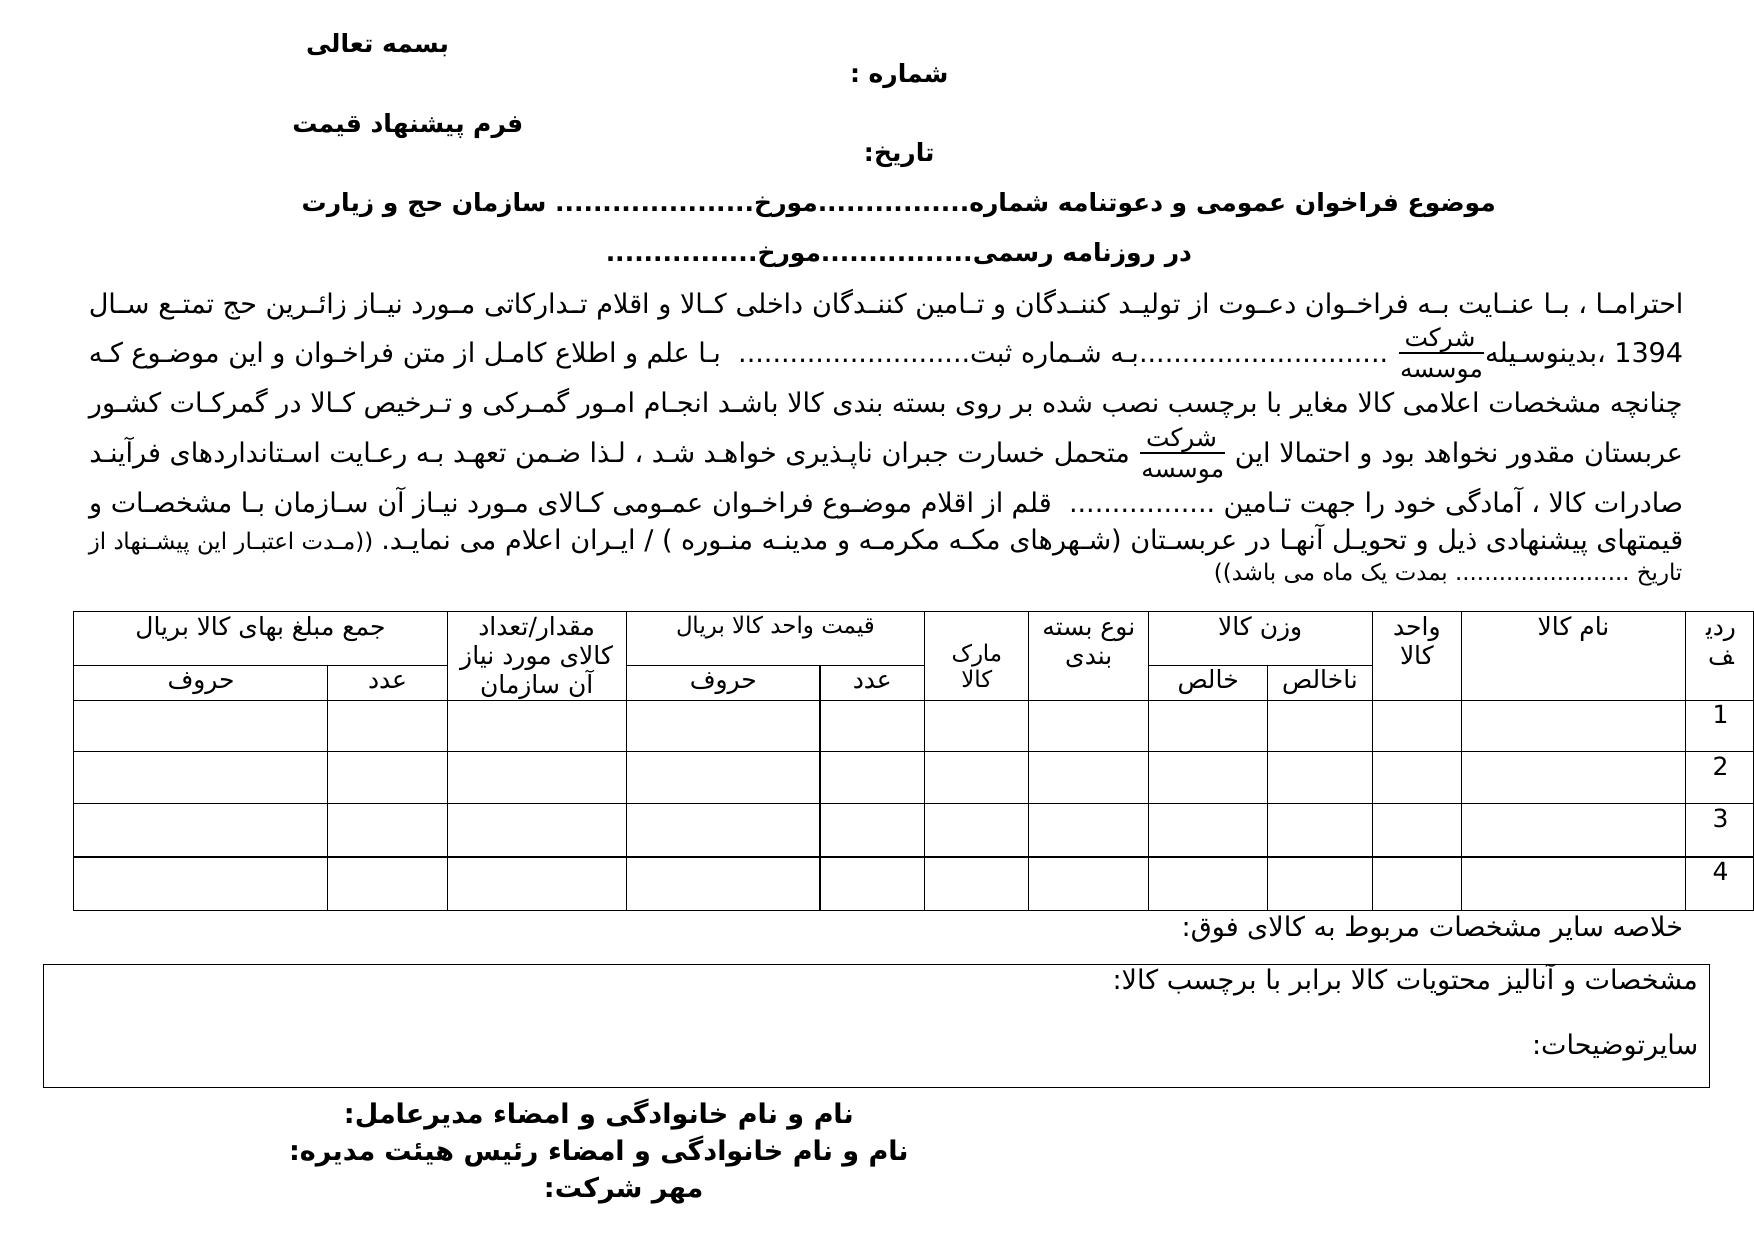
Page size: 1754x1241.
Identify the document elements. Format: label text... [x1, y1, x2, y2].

table_cell عدد [328, 666, 447, 699]
table_cell [1268, 858, 1372, 910]
table_cell [627, 858, 819, 910]
table_header جمع مبلغ بهای کالا بریال [74, 612, 447, 664]
table_cell [328, 701, 447, 751]
table_cell [448, 858, 626, 910]
table_cell [74, 701, 327, 751]
table_cell حروف [627, 666, 819, 699]
table_cell [1029, 804, 1148, 856]
table_cell [1268, 752, 1372, 803]
table_cell [1373, 701, 1461, 751]
table_cell خالص [1149, 666, 1267, 699]
table_header مقدار/تعداد کالای مورد نیاز آن سازمان [448, 612, 626, 699]
table_cell [1268, 804, 1372, 856]
table_header نوع بسته بندی [1029, 612, 1148, 699]
table_cell [1462, 701, 1685, 751]
table_cell [1462, 752, 1685, 803]
table_header واحد کالا [1373, 612, 1461, 699]
table_cell [448, 804, 626, 856]
text نام و نام خانوادگی و امضاء مدیرعامل: [369, 1111, 1159, 1127]
table_cell [74, 858, 327, 910]
table_cell [925, 804, 1028, 856]
table_cell [627, 701, 819, 751]
table_cell [1029, 752, 1148, 803]
text نام و نام خانوادگی و امضاء رئیس هیئت مدیره: [89, 1148, 1159, 1164]
table_cell 4 [1686, 858, 1753, 910]
table_header وزن کالا [1149, 612, 1372, 664]
table_cell [925, 752, 1028, 803]
table_cell 1 [1686, 701, 1753, 751]
table_cell [1373, 858, 1461, 910]
table_header قیمت واحد کالا بریال [627, 612, 924, 664]
text خلاصه سایر مشخصات مربوط به کالای فوق: [89, 911, 1683, 943]
table_header نام کالا [1462, 612, 1685, 699]
text موضوع فراخوان عمومی و دعوتنامه شماره................مورخ..................... سازمان حج و زیارت [89, 188, 1709, 217]
table_cell [1462, 804, 1685, 856]
table_cell [1029, 858, 1148, 910]
table_cell [1149, 804, 1267, 856]
text مهر شرکت: [89, 1184, 1208, 1200]
table_cell [328, 804, 447, 856]
table_header ردیف [1686, 612, 1753, 699]
table_cell [821, 701, 924, 751]
table_cell [1373, 752, 1461, 803]
table_cell ناخالص [1268, 666, 1372, 699]
table_cell [1149, 701, 1267, 751]
table_header مشخصات و آنالیز محتویات کالا برابر با برچسب کالا: سایرتوضیحات: [44, 965, 1709, 1087]
text فرم پیشنهاد قیمت تاریخ: [89, 109, 1709, 167]
table_cell [821, 752, 924, 803]
table_cell [448, 752, 626, 803]
table_cell [1149, 752, 1267, 803]
table_cell [627, 752, 819, 803]
table_cell [821, 804, 924, 856]
table_cell 2 [1686, 752, 1753, 803]
table_cell [1373, 804, 1461, 856]
table_cell 3 [1686, 804, 1753, 856]
table_cell [925, 701, 1028, 751]
table_cell [328, 752, 447, 803]
table_cell [821, 858, 924, 910]
table_cell [627, 804, 819, 856]
table_cell [74, 752, 327, 803]
table_cell [328, 858, 447, 910]
table_cell [74, 804, 327, 856]
text بسمه تعالی شماره : [89, 29, 1709, 88]
table_cell حروف [74, 666, 327, 699]
table_cell [1462, 858, 1685, 910]
table_header مارک کالا [925, 612, 1028, 699]
table_cell عدد [821, 666, 924, 699]
table_cell [1268, 701, 1372, 751]
table_cell [448, 701, 626, 751]
table_cell [925, 858, 1028, 910]
table_cell [1029, 701, 1148, 751]
table_cell [1149, 858, 1267, 910]
text در روزنامه رسمی................مورخ................ [89, 238, 1709, 267]
text نام و نام خانوادگی و امضاء مدیرعامل: [89, 1111, 370, 1127]
text احتراما ، با عنایت به فراخوان دعوت از تولید کنندگان و تامین کنندگان داخلی کالا و اقلام تدارکاتی مورد نیاز زائرین حج تمتع سال 1394 ،بدینوسیله .............................به شماره ثبت........................... با علم و اطلاع کامل از متن فراخوان و این موضوع که چنانچه مشخصات اعلامی کالا مغایر با برچسب نصب شده بر روی بسته بندی کالا باشد انجام امور گمرکی و ترخیص کالا در گمرکات کشور عربستان مقدور نخواهد بود و احتمالا این متحمل خسارت جبران ناپذیری خواهد شد ، لذا ضمن تعهد به رعایت استانداردهای فرآیند صادرات کالا ، آمادگی خود را جهت تامین ................. قلم از اقلام موضوع فراخوان عمومی کالای مورد نیاز آن سازمان با مشخصات و قیمتهای پیشنهادی ذیل و تحویل آنها در عربستان (شهرهای مکه مکرمه و مدینه منوره ) / ایران اعلام می نماید. ((مدت اعتبار این پیشنهاد از تاریخ ........................ بمدت یک ماه می باشد)) [89, 288, 1683, 586]
